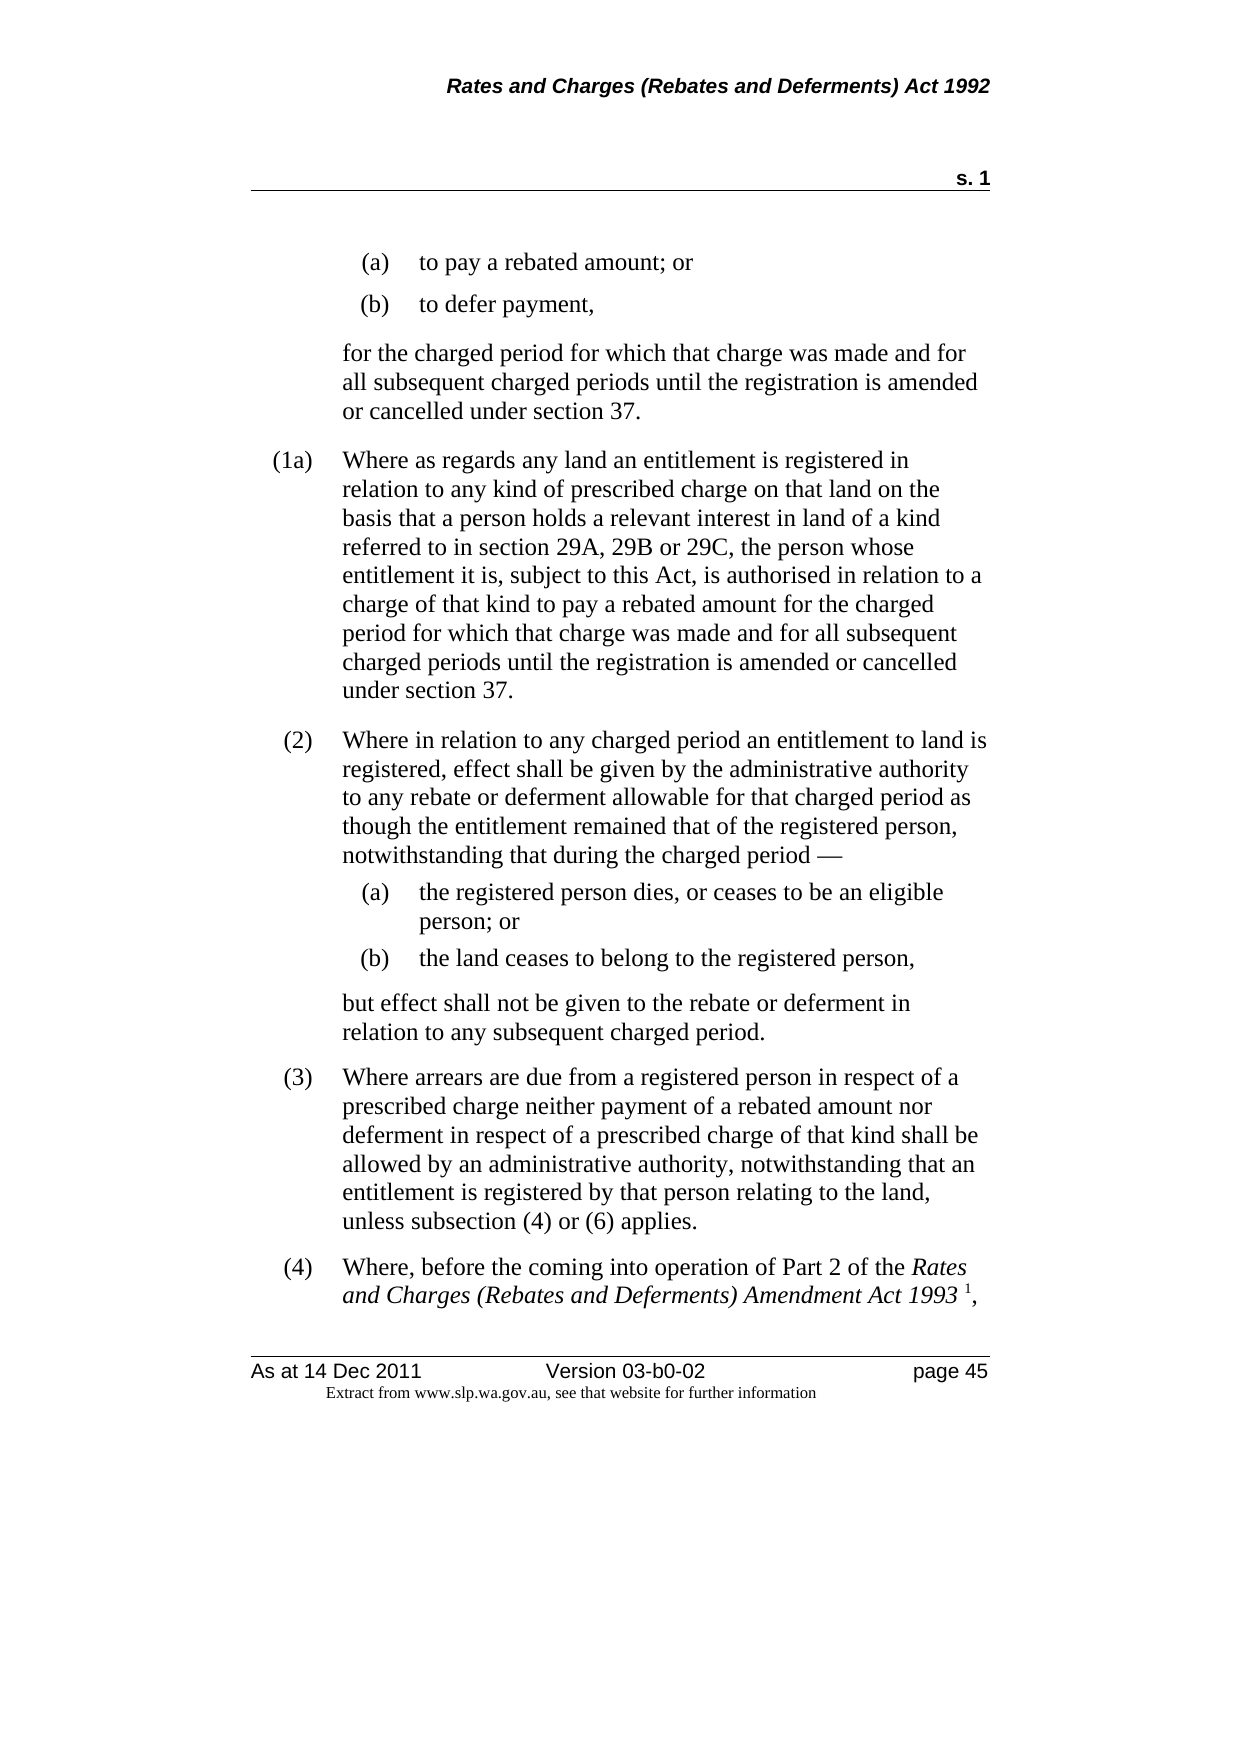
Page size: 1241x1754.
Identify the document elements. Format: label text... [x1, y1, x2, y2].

text (b) to defer payment, [251, 289, 990, 317]
text (a) the registered person dies, or ceases to be an eligible person; or [251, 877, 990, 934]
text (b) the land ceases to belong to the registered person, [251, 943, 990, 972]
text (2) Where in relation to any charged period an entitlement to land is registered, effect shall be given by the administrative authority to any rebate or deferment allowable for that charged period as though the entitlement remained that of the registered person, notwithstanding that during the charged period — [251, 725, 990, 869]
text (a) to pay a rebated amount; or [251, 247, 990, 276]
text (1a) Where as regards any land an entitlement is registered in relation to any kind of prescribed charge on that land on the basis that a person holds a relevant interest in land of a kind referred to in section 29A, 29B or 29C, the person whose entitlement it is, subject to this Act, is authorised in relation to a charge of that kind to pay a rebated amount for the charged period for which that charge was made and for all subsequent charged periods until the registration is amended or cancelled under section 37. [251, 445, 990, 704]
text but effect shall not be given to the rebate or deferment in relation to any subsequent charged period. [251, 988, 990, 1046]
text for the charged period for which that charge was made and for all subsequent charged periods until the registration is amended or cancelled under section 37. [251, 338, 990, 424]
text (3) Where arrears are due from a registered person in respect of a prescribed charge neither payment of a rebated amount nor deferment in respect of a prescribed charge of that kind shall be allowed by an administrative authority, notwithstanding that an entitlement is registered by that person relating to the land, unless subsection (4) or (6) applies. [251, 1062, 990, 1235]
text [251, 1252, 990, 1309]
